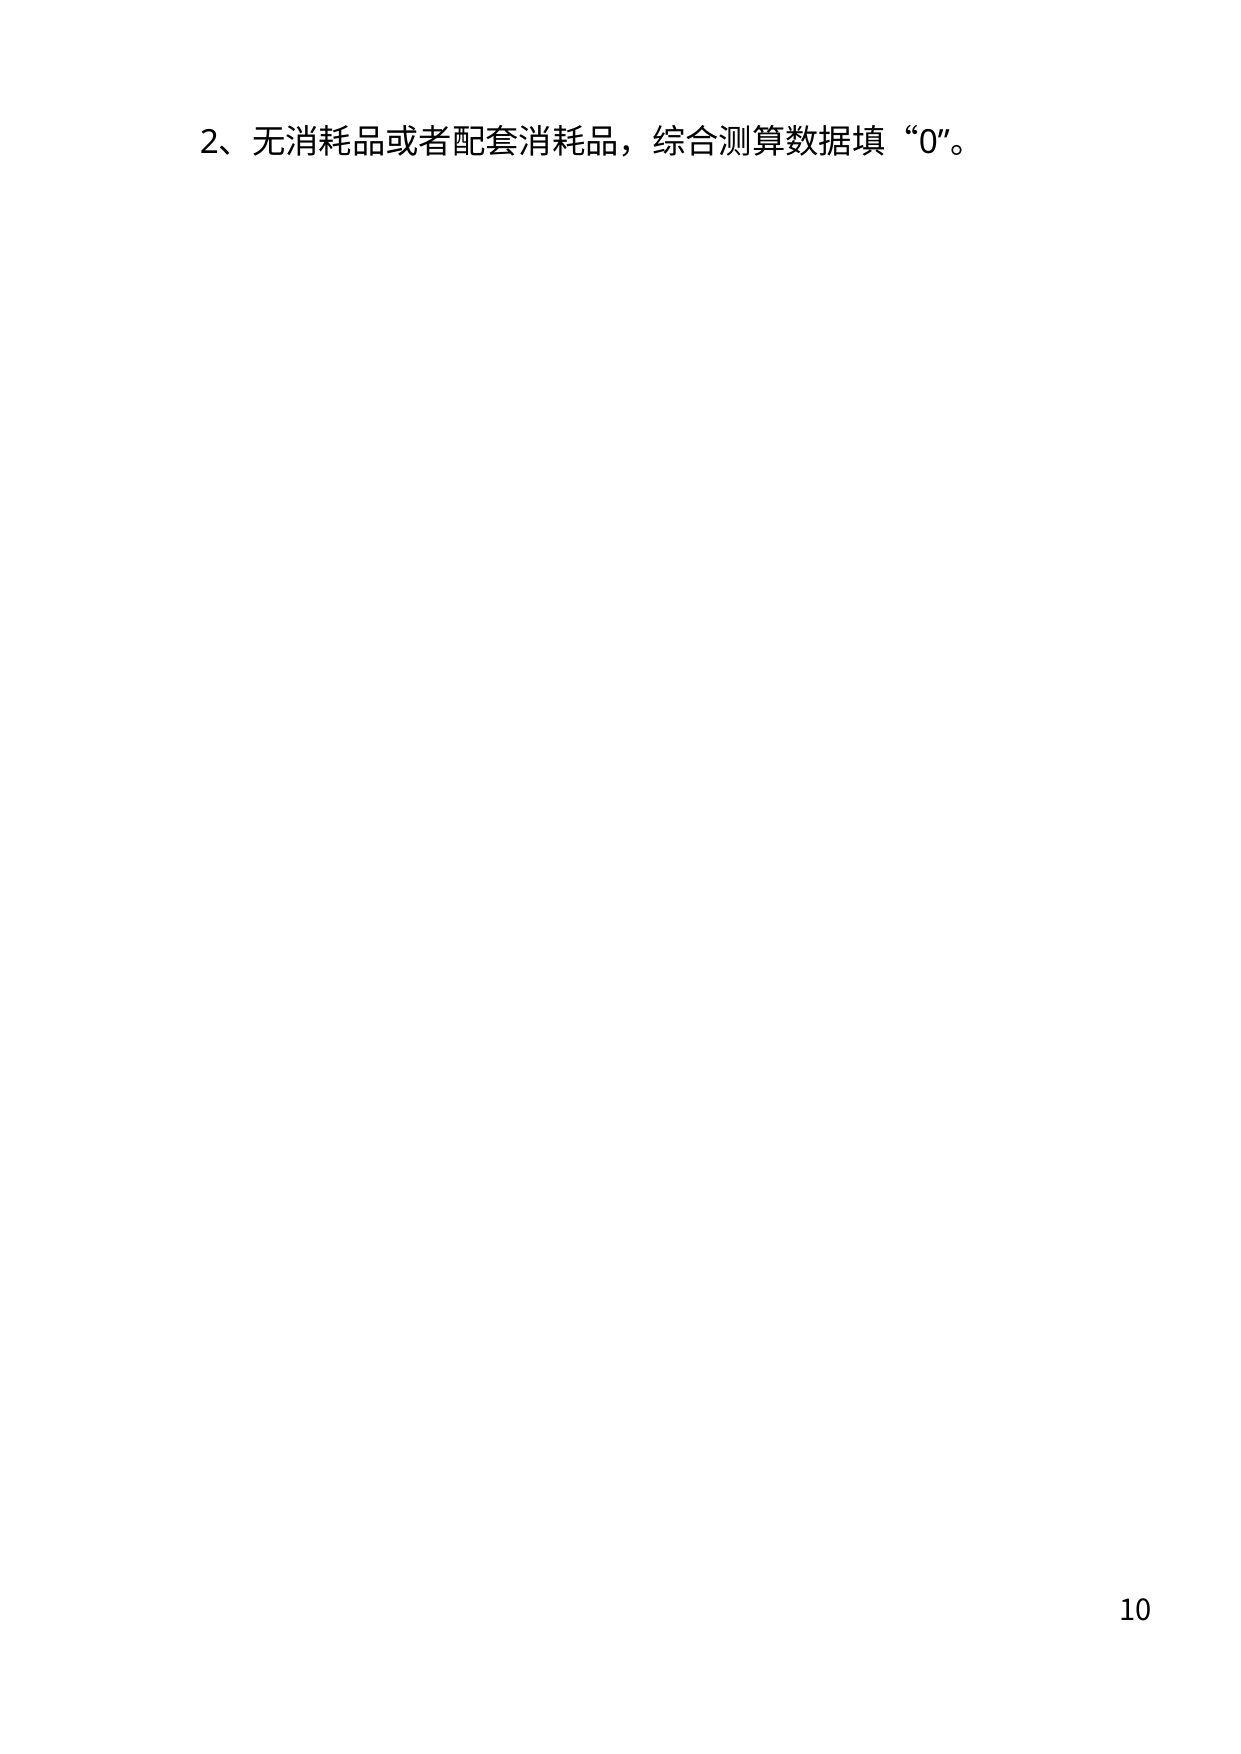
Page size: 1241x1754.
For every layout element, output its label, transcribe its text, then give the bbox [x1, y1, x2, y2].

text 2、无消耗品或者配套消耗品，综合测算数据填“0”。 [133, 115, 1152, 164]
